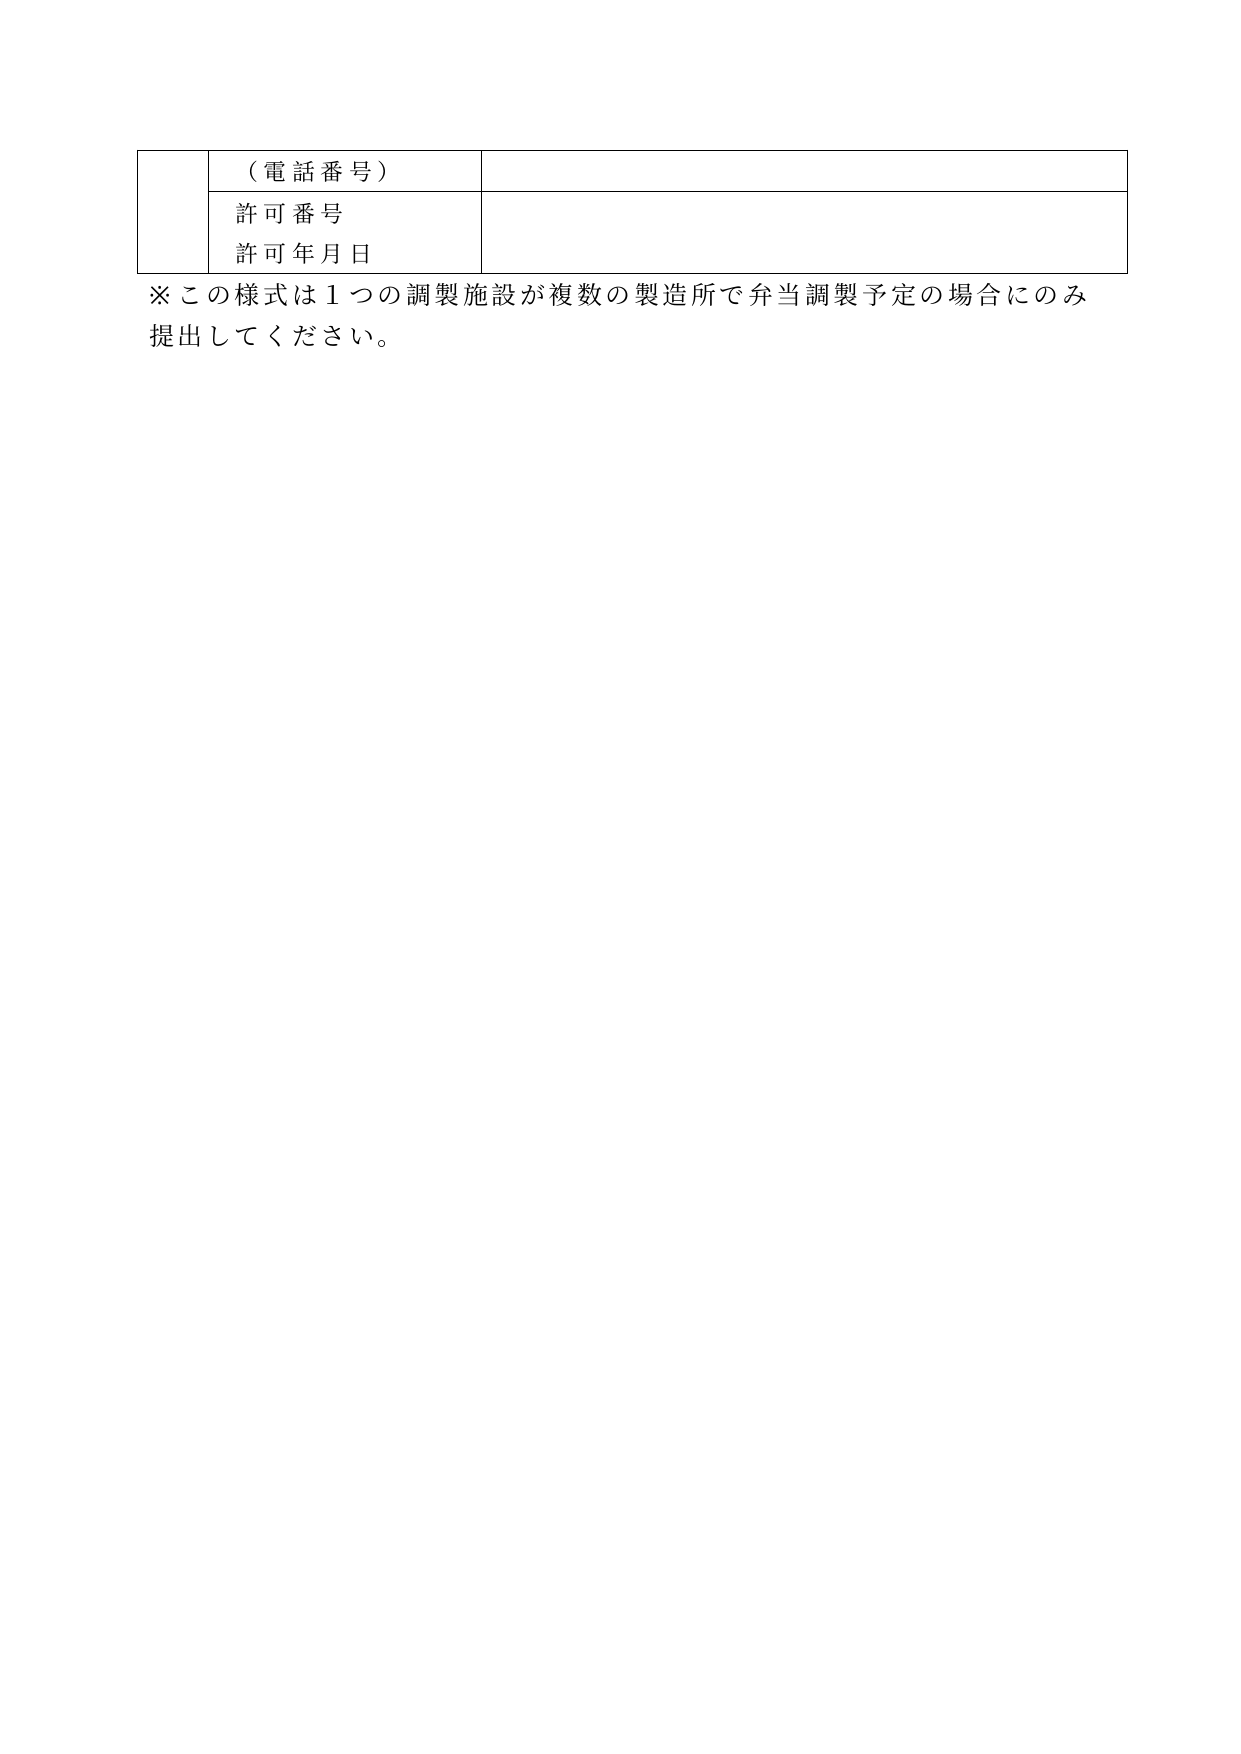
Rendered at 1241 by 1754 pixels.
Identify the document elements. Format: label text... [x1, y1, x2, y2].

table_cell [482, 192, 1127, 273]
table_cell 施設住所又は所在地 （電話番号） [209, 151, 481, 191]
text ※この様式は１つの調製施設が複数の製造所で弁当調製予定の場合にのみ提出してください。 [149, 274, 1091, 355]
table_cell [482, 151, 1127, 191]
table_cell 許可番号 許可年月日 [209, 192, 481, 273]
